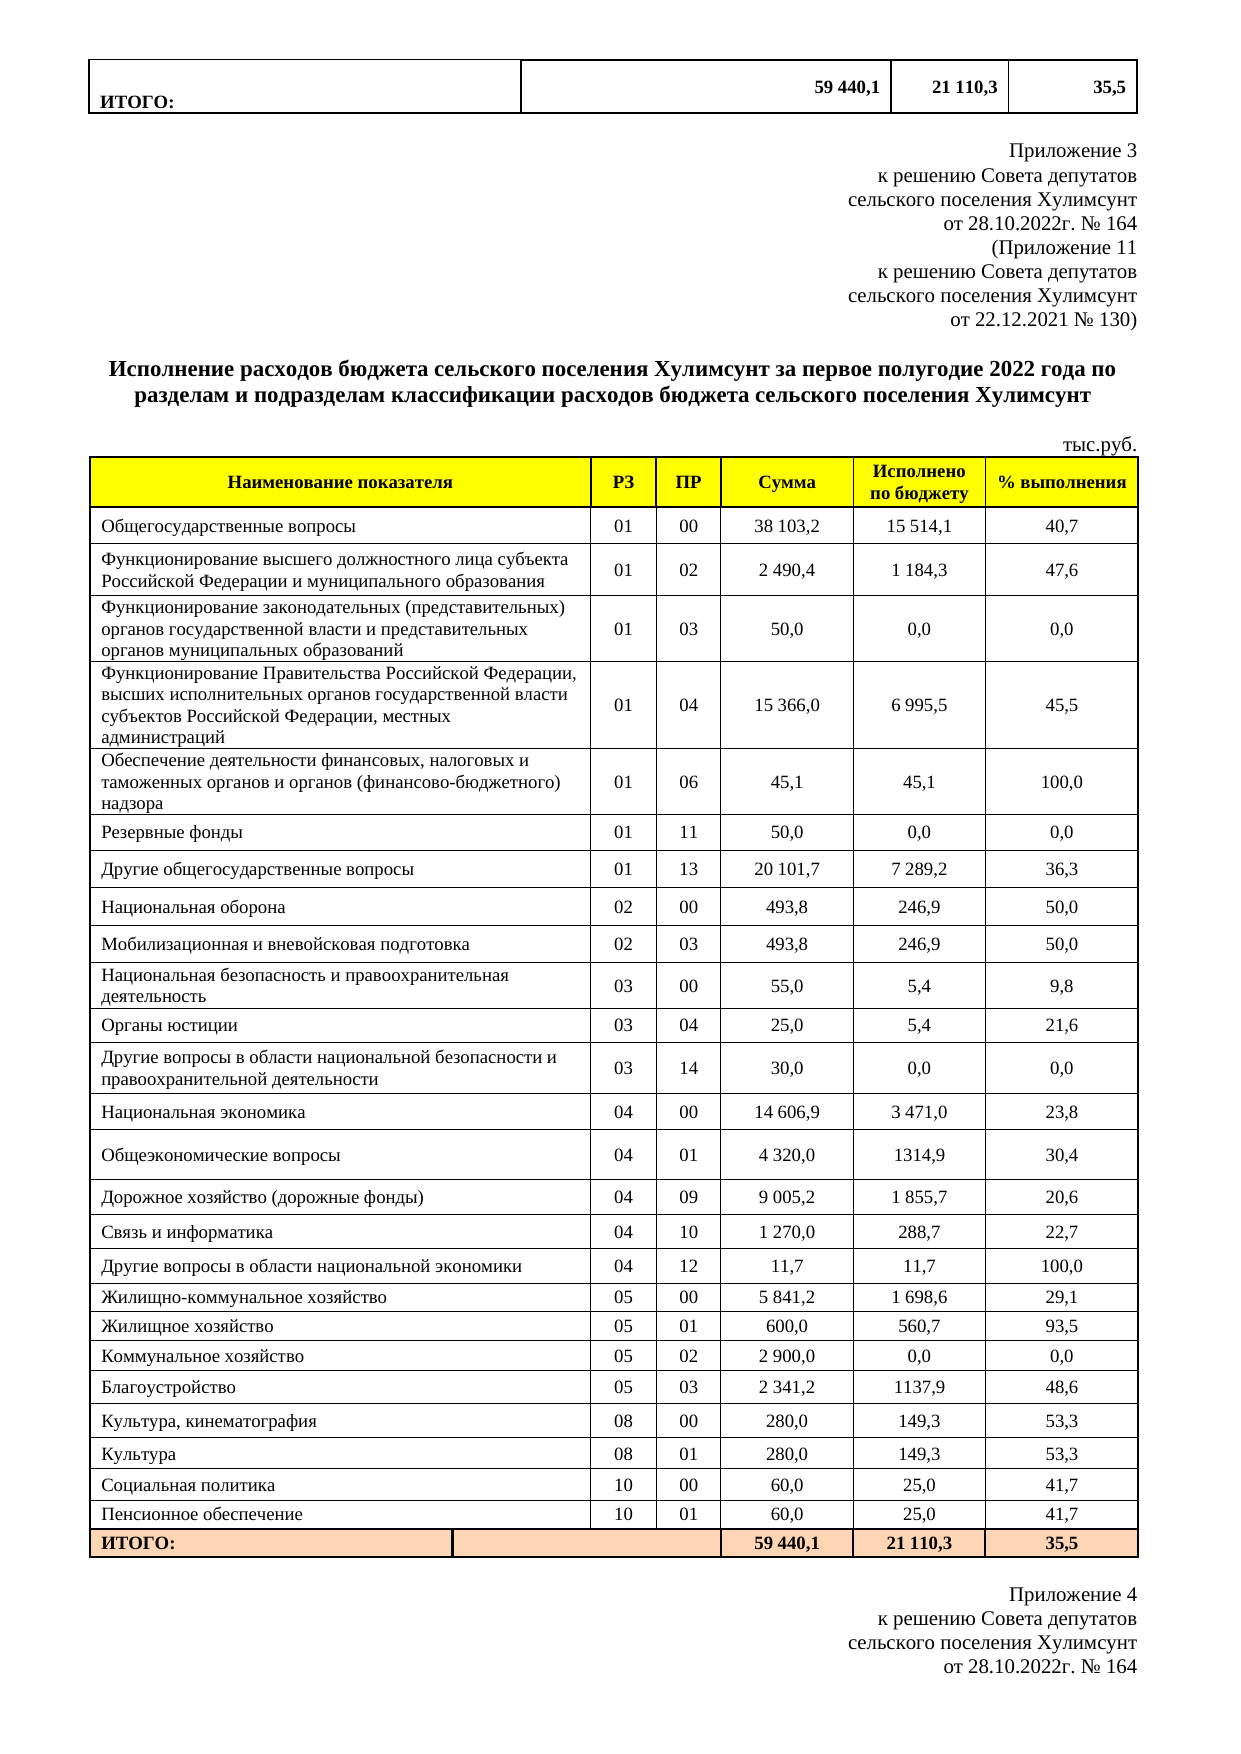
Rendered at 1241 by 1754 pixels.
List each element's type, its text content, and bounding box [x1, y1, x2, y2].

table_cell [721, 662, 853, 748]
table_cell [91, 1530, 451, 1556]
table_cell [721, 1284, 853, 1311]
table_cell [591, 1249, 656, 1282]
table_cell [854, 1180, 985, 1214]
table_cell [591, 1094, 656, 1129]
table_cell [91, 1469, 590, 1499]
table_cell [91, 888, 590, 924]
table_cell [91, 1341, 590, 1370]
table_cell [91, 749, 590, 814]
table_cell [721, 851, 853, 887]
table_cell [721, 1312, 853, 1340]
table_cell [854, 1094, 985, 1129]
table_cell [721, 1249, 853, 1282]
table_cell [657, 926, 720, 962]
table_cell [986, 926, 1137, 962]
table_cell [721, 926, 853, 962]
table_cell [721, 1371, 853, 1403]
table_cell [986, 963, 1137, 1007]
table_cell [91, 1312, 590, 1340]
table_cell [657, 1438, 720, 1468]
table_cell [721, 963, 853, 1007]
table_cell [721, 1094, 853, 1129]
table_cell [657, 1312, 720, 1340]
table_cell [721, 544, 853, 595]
text от 28.10.2022г. № 164 [89, 1654, 1137, 1678]
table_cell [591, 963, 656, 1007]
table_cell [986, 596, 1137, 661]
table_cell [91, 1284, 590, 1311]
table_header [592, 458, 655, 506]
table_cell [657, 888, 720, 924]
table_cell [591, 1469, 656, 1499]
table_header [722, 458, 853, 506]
text к решению Совета депутатов [89, 1606, 1137, 1630]
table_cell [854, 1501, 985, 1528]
text сельского поселения Хулимсунт [89, 1630, 1137, 1654]
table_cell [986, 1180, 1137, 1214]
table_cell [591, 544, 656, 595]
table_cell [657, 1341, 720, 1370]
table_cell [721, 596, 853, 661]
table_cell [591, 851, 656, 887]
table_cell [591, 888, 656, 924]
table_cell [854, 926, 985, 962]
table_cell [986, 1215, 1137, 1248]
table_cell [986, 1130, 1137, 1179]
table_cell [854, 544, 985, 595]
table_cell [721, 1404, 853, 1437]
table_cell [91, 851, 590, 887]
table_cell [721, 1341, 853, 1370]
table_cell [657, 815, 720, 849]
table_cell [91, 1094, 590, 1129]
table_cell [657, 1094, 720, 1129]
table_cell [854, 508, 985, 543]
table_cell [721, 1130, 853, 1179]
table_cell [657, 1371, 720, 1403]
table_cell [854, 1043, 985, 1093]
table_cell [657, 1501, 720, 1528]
text Исполнение расходов бюджета сельского поселения Хулимсунт за первое полугодие 2022 года по разделам и подразделам классификации расходов бюджета сельского поселения Хулимсунт [89, 355, 1137, 408]
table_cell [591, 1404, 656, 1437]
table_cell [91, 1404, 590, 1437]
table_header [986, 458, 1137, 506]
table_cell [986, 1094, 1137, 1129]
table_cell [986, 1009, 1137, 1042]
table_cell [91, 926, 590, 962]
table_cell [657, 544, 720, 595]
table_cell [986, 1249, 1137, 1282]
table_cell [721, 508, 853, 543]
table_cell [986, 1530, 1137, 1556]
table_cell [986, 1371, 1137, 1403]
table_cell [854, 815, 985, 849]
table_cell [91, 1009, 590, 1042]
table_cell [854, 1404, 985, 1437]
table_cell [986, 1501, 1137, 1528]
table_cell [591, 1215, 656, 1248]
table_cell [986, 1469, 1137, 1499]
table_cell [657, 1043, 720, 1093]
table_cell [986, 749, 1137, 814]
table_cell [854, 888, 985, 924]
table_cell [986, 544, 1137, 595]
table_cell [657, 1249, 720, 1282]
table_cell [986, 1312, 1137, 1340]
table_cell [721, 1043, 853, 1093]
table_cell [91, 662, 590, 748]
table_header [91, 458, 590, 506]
text сельского поселения Хулимсунт [89, 283, 1137, 307]
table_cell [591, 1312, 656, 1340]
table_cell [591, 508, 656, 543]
text сельского поселения Хулимсунт [89, 187, 1137, 211]
text от 28.10.2022г. № 164 [89, 211, 1137, 235]
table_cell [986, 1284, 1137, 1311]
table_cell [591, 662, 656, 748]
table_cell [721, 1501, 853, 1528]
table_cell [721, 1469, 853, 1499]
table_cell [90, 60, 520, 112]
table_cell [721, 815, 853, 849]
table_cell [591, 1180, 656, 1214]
text от 22.12.2021 № 130) [89, 307, 1137, 331]
text тыс.руб. [89, 432, 1137, 456]
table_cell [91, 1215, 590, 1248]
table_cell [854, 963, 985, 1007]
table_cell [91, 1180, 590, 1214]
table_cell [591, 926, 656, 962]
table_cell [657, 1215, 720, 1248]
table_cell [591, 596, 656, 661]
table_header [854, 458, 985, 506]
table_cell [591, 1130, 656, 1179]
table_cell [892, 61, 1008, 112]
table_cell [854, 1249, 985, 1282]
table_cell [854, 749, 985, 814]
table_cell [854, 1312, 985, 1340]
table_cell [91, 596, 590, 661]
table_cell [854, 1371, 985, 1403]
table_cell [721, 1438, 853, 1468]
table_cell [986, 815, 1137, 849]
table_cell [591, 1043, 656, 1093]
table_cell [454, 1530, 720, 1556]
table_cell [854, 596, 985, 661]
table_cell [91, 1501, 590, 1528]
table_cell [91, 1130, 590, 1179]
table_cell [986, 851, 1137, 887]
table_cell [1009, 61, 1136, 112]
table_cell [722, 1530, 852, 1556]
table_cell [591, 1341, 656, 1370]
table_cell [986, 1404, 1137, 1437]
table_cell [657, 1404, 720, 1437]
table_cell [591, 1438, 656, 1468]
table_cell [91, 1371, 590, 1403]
text Приложение 4 [89, 1582, 1137, 1606]
text к решению Совета депутатов [89, 162, 1137, 187]
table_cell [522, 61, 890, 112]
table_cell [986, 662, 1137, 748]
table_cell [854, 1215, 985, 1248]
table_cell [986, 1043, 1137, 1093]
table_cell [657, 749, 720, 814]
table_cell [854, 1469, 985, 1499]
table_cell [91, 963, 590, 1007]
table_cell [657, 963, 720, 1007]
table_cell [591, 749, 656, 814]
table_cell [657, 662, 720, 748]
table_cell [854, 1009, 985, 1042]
text (Приложение 11 [89, 235, 1137, 259]
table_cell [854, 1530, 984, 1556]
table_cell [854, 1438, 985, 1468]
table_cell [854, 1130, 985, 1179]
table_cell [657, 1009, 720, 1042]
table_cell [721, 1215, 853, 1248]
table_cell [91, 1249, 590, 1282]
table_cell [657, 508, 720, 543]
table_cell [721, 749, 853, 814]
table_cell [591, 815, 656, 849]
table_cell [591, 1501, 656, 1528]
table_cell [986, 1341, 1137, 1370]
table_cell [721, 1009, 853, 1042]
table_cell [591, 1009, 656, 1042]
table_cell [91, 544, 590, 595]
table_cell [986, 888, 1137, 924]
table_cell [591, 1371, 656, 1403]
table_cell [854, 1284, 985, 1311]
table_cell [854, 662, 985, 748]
text Приложение 3 [89, 138, 1137, 162]
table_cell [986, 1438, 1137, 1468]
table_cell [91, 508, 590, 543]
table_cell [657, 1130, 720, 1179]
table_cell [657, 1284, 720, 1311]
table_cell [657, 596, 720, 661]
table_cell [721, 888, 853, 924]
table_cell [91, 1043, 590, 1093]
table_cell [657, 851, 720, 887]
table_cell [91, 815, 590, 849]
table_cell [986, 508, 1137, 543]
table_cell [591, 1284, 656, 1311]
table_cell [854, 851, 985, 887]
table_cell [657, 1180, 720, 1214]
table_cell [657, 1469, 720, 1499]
text к решению Совета депутатов [89, 259, 1137, 283]
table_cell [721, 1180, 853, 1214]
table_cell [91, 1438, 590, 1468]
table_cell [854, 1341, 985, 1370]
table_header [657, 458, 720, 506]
